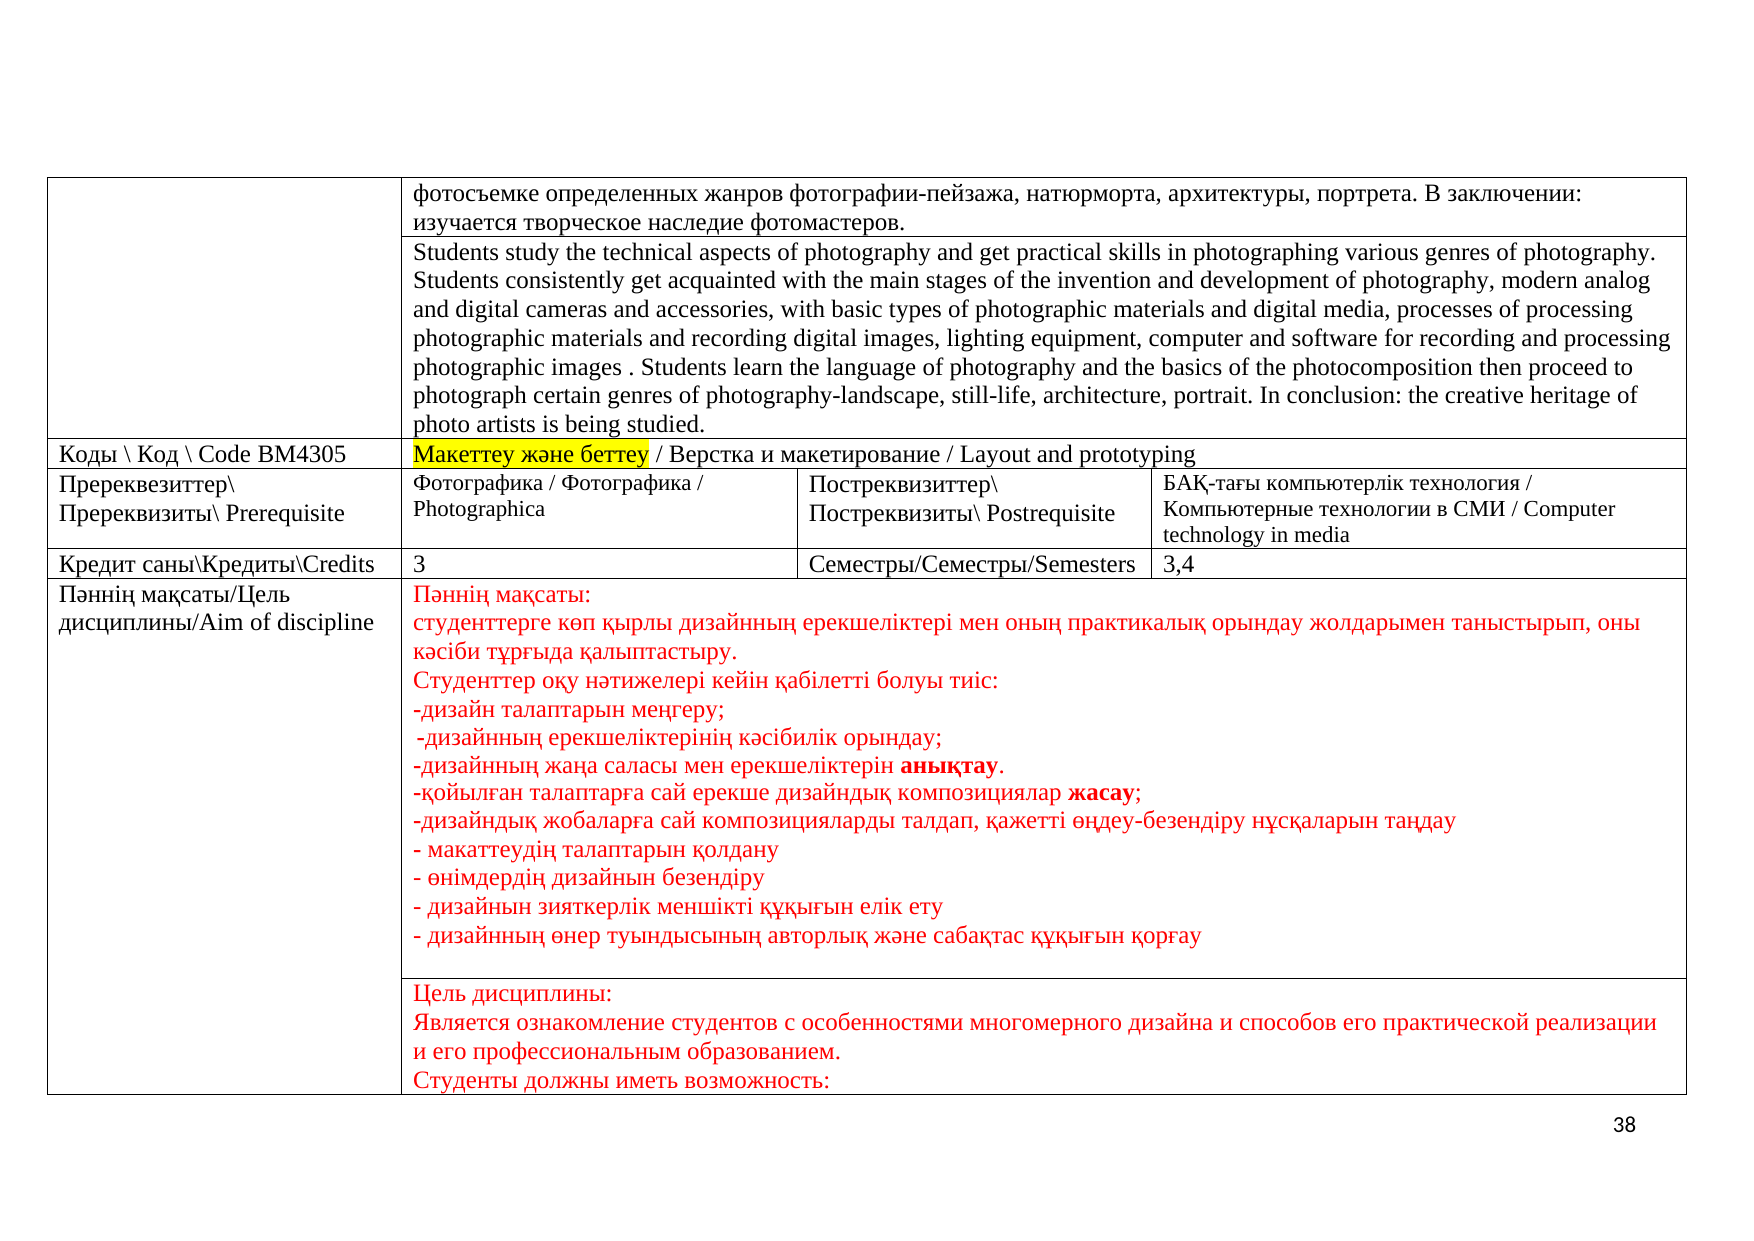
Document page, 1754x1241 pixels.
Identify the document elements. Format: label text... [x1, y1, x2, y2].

table_cell 3,4 [1152, 549, 1686, 578]
table_cell Пререквезиттер\Пререквизиты\ Prerequisite [48, 469, 401, 548]
table_cell БАҚ-тағы компьютерлік технология / Компьютерные технологии в СМИ / Computer technology in media [1152, 469, 1686, 548]
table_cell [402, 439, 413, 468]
table_cell 3 [402, 549, 797, 578]
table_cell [402, 178, 1686, 236]
table_cell Коды \ Код \ Сode BM4305 [48, 439, 401, 468]
table_cell Фотографика / Фотографика / Photographica [402, 469, 797, 548]
table_cell Пәннің мақсаты/Цель дисциплины/Aim оf discipline [48, 579, 401, 1093]
table_cell Постреквизиттер\ Постреквизиты\ Postrequisite [798, 469, 1151, 548]
table_cell Пәннің мақсаты: студенттерге көп қырлы дизайнның ерекшеліктері мен оның практикалық орындау жолдарымен таныстырып, оны кәсіби тұрғыда қалыптастыру. Студенттер оқу нәтижелері кейін қабілетті болуы тиіс: -дизайн талаптарын меңгеру; -дизайнның ерекшеліктерінің кәсібилік орындау; -дизайнның жаңа саласы мен ерекшеліктерін анықтау. -қойылған талаптарға сай ерекше дизайндық композициялар жасау; -дизайндық жобаларға сай композицияларды талдап, қажетті өңдеу-безендіру нұсқаларын таңдау - макаттеудің талаптарын қолдану - өнімдердің дизайнын безендіру - дизайнын зияткерлік меншікті құқығын елік ету - дизайнның өнер туындысының авторлық және сабақтас құқығын қорғау [402, 579, 1686, 977]
table_cell Макеттеу және беттеу / Верстка и макетирование / Layout and prototyping [649, 439, 1686, 468]
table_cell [402, 979, 1686, 1093]
table_cell Кредит саны\Кредиты\Credits [48, 549, 401, 578]
table_cell Students study the technical aspects of photography and get practical skills in photographing various genres of photography. Students consistently get acquainted with the main stages of the invention and development of photography, modern analog and digital cameras and accessories, with basic types of photographic materials and digital media, processes of processing photographic materials and recording digital images, lighting equipment, computer and software for recording and processing photographic images . Students learn the language of photography and the basics of the photocomposition then proceed to photograph certain genres of photography-landscape, still-life, architecture, portrait. In conclusion: the creative heritage of photo artists is being studied. [402, 237, 1686, 438]
table_cell Семестры/Семестры/Semesters [798, 549, 1151, 578]
